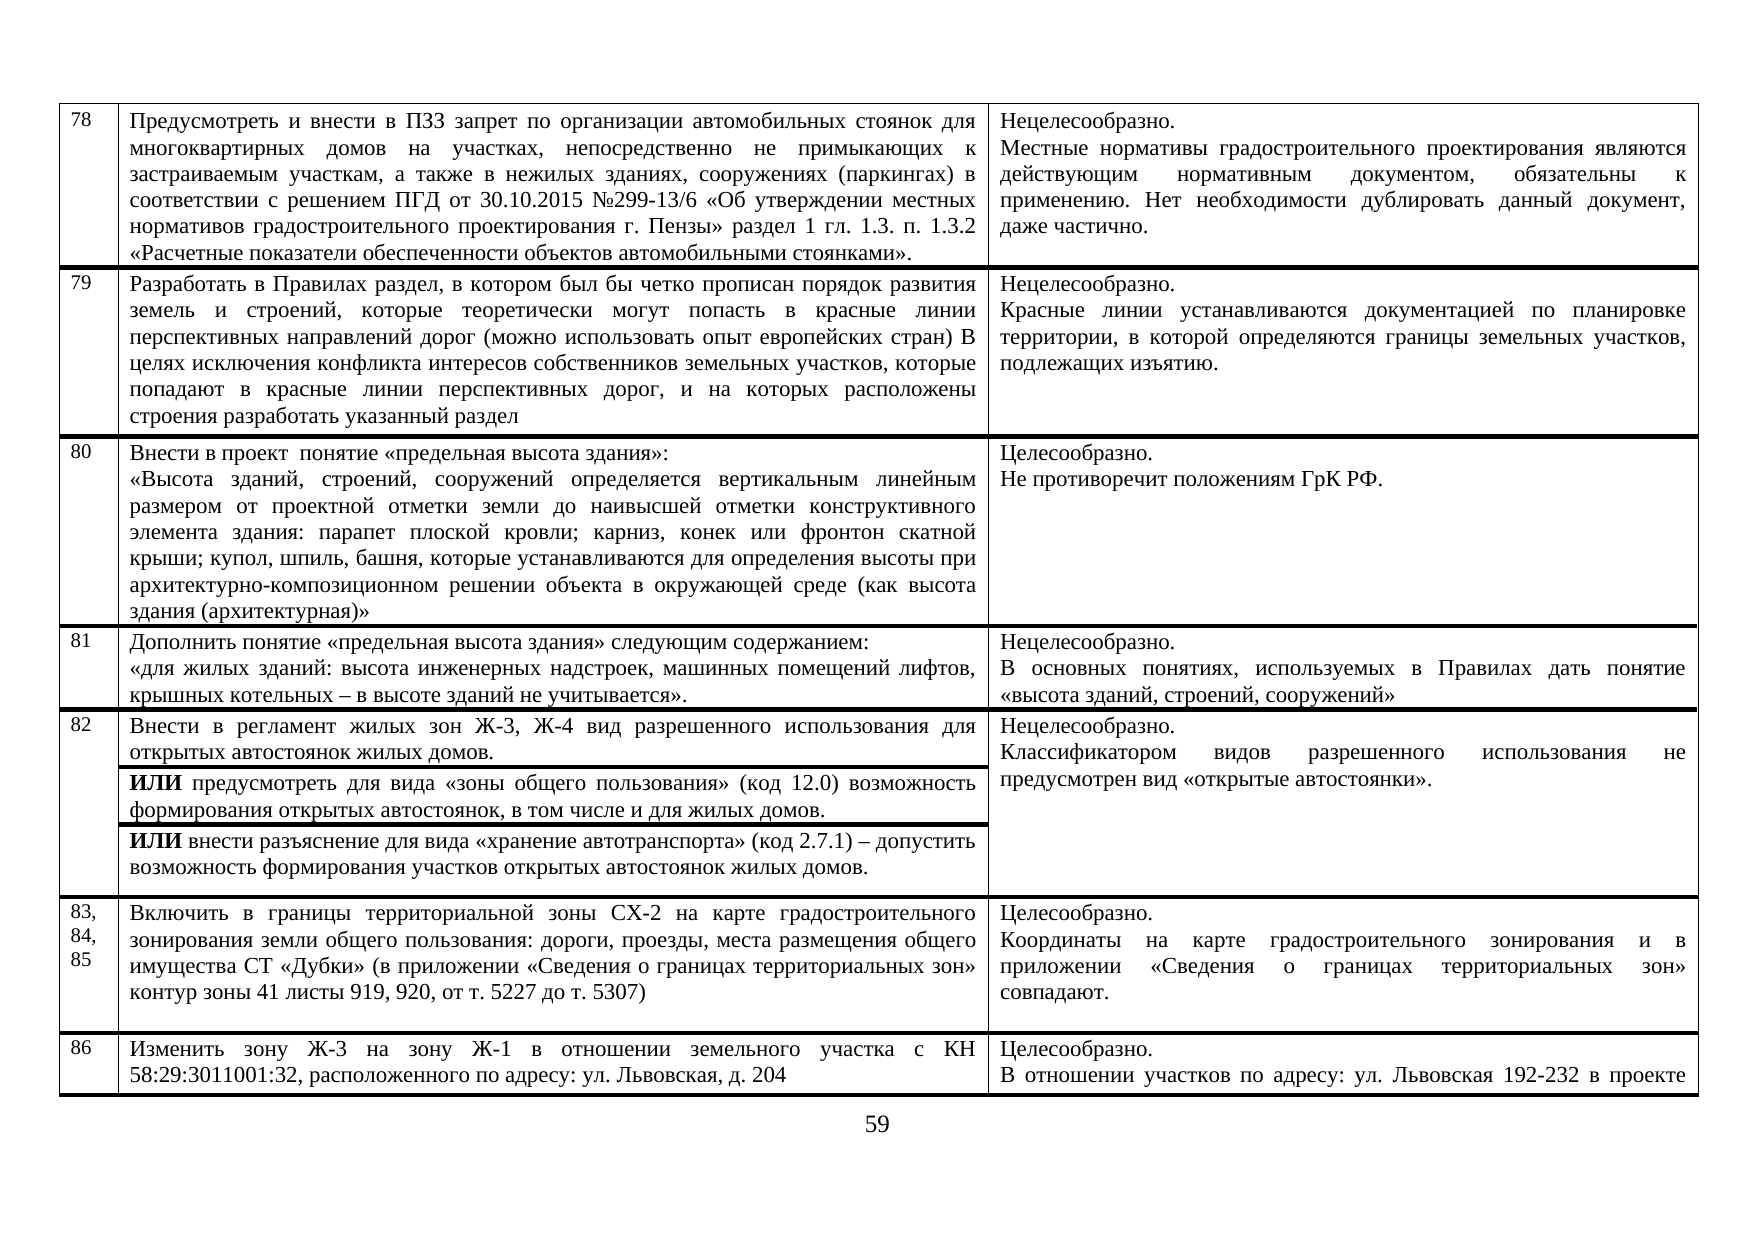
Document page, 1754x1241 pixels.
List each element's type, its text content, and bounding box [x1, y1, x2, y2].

table_cell 83, 84, 85 [60, 899, 118, 1031]
table_cell Изменить зону Ж-3 на зону Ж-1 в отношении земельного участка с КН 58:29:3011001:32, расположенного по адресу: ул. Львовская, д. 204 [119, 1035, 988, 1092]
table_cell Внести в регламент жилых зон Ж-3, Ж-4 вид разрешенного использования для открытых автостоянок жилых домов. [119, 712, 988, 764]
table_cell Нецелесообразно. Классификатором видов разрешенного использования не предусмотрен вид «открытые автостоянки». [989, 707, 1698, 894]
table_cell 78 [60, 104, 118, 265]
table_cell ИЛИ внести разъяснение для вида «хранение автотранспорта» (код 2.7.1) – допустить возможность формирования участков открытых автостоянок жилых домов. [119, 827, 988, 894]
table_cell Нецелесообразно. В основных понятиях, используемых в Правилах дать понятие «высота зданий, строений, сооружений» [989, 624, 1698, 707]
table_cell 80 [60, 439, 118, 623]
table_cell Включить в границы территориальной зоны СХ-2 на карте градостроительного зонирования земли общего пользования: дороги, проезды, места размещения общего имущества СТ «Дубки» (в приложении «Сведения о границах территориальных зон» контур зоны 41 листы 919, 920, от т. 5227 до т. 5307) [119, 899, 988, 1031]
table_cell 82 [60, 712, 118, 894]
table_cell 81 [60, 628, 118, 707]
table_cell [989, 104, 1698, 265]
table_cell ИЛИ предусмотреть для вида «зоны общего пользования» (код 12.0) возможность формирования открытых автостоянок, в том числе и для жилых домов. [119, 769, 988, 822]
table_cell Разработать в Правилах раздел, в котором был бы четко прописан порядок развития земель и строений, которые теоретически могут попасть в красные линии перспективных направлений дорог (можно использовать опыт европейских стран) В целях исключения конфликта интересов собственников земельных участков, которые попадают в красные линии перспективных дорог, и на которых расположены строения разработать указанный раздел [119, 270, 988, 434]
table_cell 79 [60, 270, 118, 434]
table_cell Внести в проект понятие «предельная высота здания»: «Высота зданий, строений, сооружений определяется вертикальным линейным размером от проектной отметки земли до наивысшей отметки конструктивного элемента здания: парапет плоской кровли; карниз, конек или фронтон скатной крыши; купол, шпиль, башня, которые устанавливаются для определения высоты при архитектурно-композиционном решении объекта в окружающей среде (как высота здания (архитектурная)» [119, 439, 988, 623]
table_cell Целесообразно. В отношении участков по адресу: ул. Львовская 192-232 в проекте установлена зона Ж-1. [989, 1035, 1698, 1092]
table_cell Дополнить понятие «предельная высота здания» следующим содержанием: «для жилых зданий: высота инженерных надстроек, машинных помещений лифтов, крышных котельных – в высоте зданий не учитывается». [119, 628, 988, 707]
table_cell Целесообразно. Не противоречит положениям ГрК РФ. [989, 439, 1698, 623]
table_cell Целесообразно. Координаты на карте градостроительного зонирования и в приложении «Сведения о границах территориальных зон» совпадают. [989, 899, 1698, 1031]
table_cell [119, 104, 988, 265]
table_cell 86 [60, 1035, 118, 1092]
table_cell Нецелесообразно. Красные линии устанавливаются документацией по планировке территории, в которой определяются границы земельных участков, подлежащих изъятию. [989, 270, 1698, 434]
